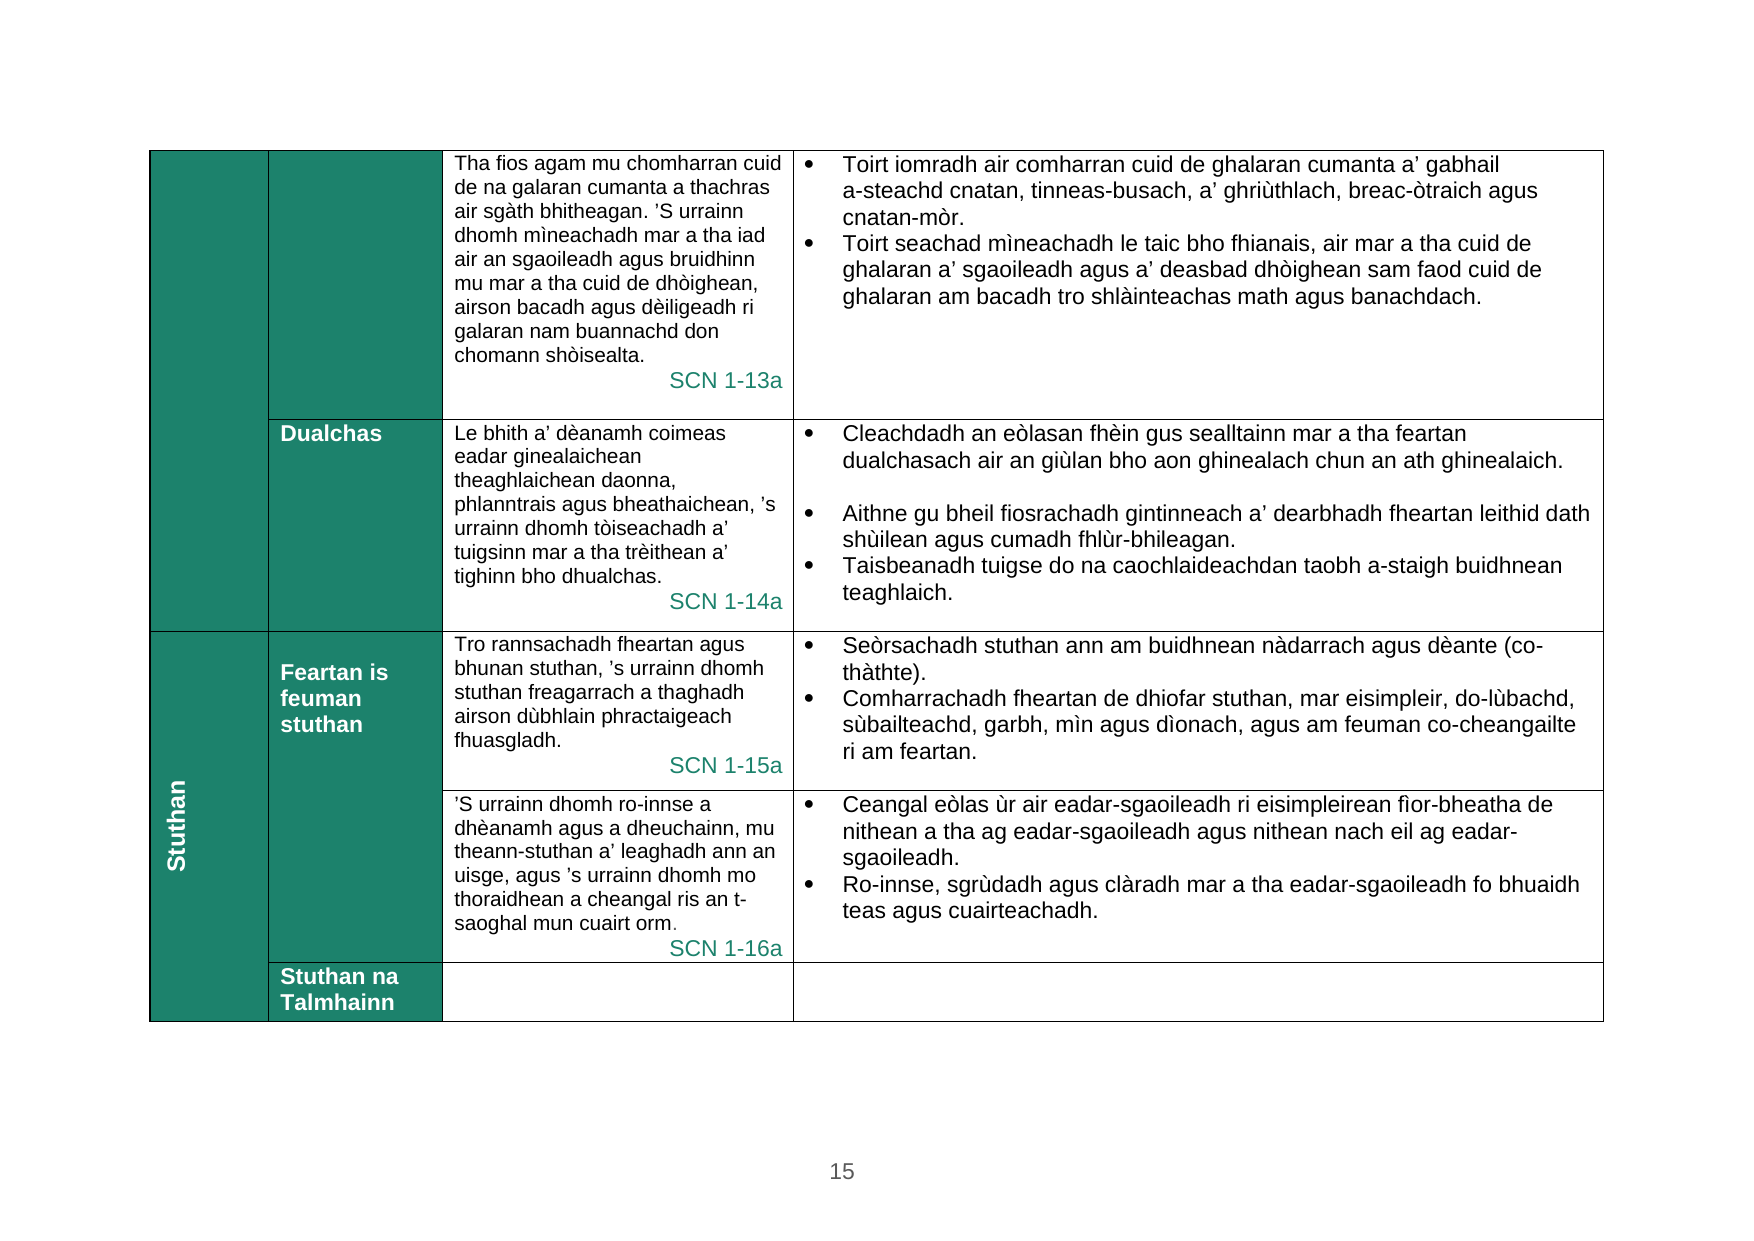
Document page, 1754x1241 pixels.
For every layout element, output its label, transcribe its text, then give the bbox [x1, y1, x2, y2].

table_cell Seòrsachadh stuthan ann am buidhnean nàdarrach agus dèante (co-thàthte). Comharrachadh fheartan de dhiofar stuthan, mar eisimpleir, do-lùbachd, sùbailteachd, garbh, mìn agus dìonach, agus am feuman co-cheangailte ri am feartan. [794, 632, 1603, 790]
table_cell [151, 151, 268, 631]
table_cell Feartan is feuman stuthan [269, 632, 442, 962]
table_cell Stuthan na Talmhainn [269, 963, 442, 1021]
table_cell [269, 151, 442, 419]
table_cell [794, 963, 1603, 1021]
table_cell Toirt iomradh air comharran cuid de ghalaran cumanta a’ gabhail a-steachd cnatan, tinneas-busach, a’ ghriùthlach, breac-òtraich agus cnatan-mòr. Toirt seachad mìneachadh le taic bho fhianais, air mar a tha cuid de ghalaran a’ sgaoileadh agus a’ deasbad dhòighean sam faod cuid de ghalaran am bacadh tro shlàinteachas math agus banachdach. [794, 151, 1603, 419]
table_cell Ceangal eòlas ùr air eadar-sgaoileadh ri eisimpleirean fìor-bheatha de nithean a tha ag eadar-sgaoileadh agus nithean nach eil ag eadar-sgaoileadh. Ro-innse, sgrùdadh agus clàradh mar a tha eadar-sgaoileadh fo bhuaidh teas agus cuairteachadh. [794, 791, 1603, 962]
table_cell Cleachdadh an eòlasan fhèin gus sealltainn mar a tha feartan dualchasach air an giùlan bho aon ghinealach chun an ath ghinealaich. Aithne gu bheil fiosrachadh gintinneach a’ dearbhadh fheartan leithid dath shùilean agus cumadh fhlùr-bhileagan. Taisbeanadh tuigse do na caochlaideachdan taobh a-staigh buidhnean teaghlaich. [794, 420, 1603, 631]
table_cell Le bhith a’ dèanamh coimeas eadar ginealaichean theaghlaichean daonna, phlanntrais agus bheathaichean, ’s urrainn dhomh tòiseachadh a’ tuigsinn mar a tha trèithean a’ tighinn bho dhualchas. SCN 1-14a [443, 420, 793, 631]
table_cell Dualchas [269, 420, 442, 631]
table_cell Stuthan [151, 632, 268, 1021]
table_cell Tha fios agam mu chomharran cuid de na galaran cumanta a thachras air sgàth bhitheagan. ’S urrainn dhomh mìneachadh mar a tha iad air an sgaoileadh agus bruidhinn mu mar a tha cuid de dhòighean, airson bacadh agus dèiligeadh ri galaran nam buannachd don chomann shòisealta. SCN 1-13a [443, 151, 793, 419]
table_cell Tro rannsachadh fheartan agus bhunan stuthan, ’s urrainn dhomh stuthan freagarrach a thaghadh airson dùbhlain phractaigeach fhuasgladh. SCN 1-15a [443, 632, 793, 790]
table_cell ’S urrainn dhomh ro-innse a dhèanamh agus a dheuchainn, mu theann-stuthan a’ leaghadh ann an uisge, agus ’s urrainn dhomh mo thoraidhean a cheangal ris an t-saoghal mun cuairt orm. SCN 1-16a [443, 791, 793, 962]
table_cell [443, 963, 793, 1021]
